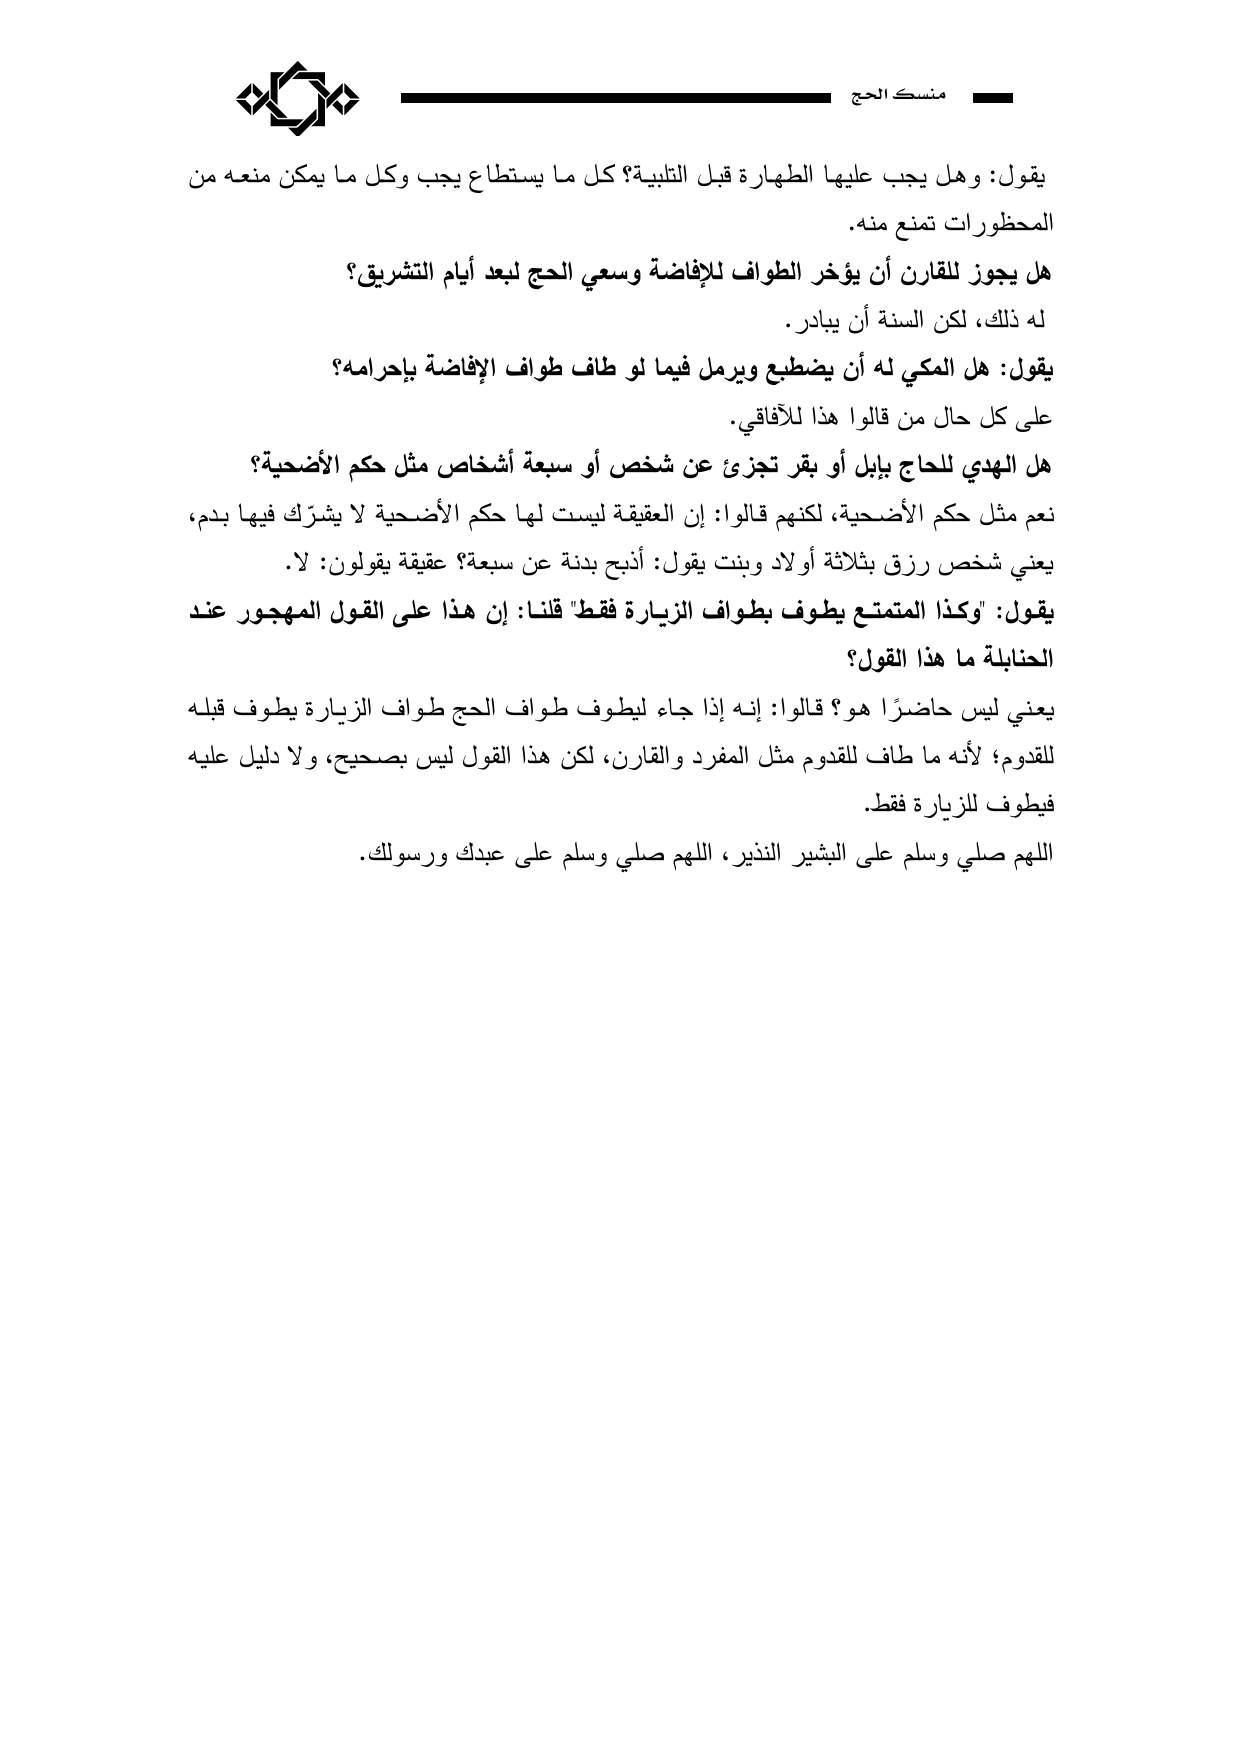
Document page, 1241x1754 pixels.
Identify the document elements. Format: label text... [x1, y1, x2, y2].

text على كل حال من قالوا هذا للآفاقي. [187, 392, 1053, 440]
text يقول: وهل يجب عليها الطهارة قبل التلبية؟ كل ما يستطاع يجب وكل ما يمكن منعه من المحظورات تمنع منه. [187, 150, 1053, 247]
text له ذلك، لكن السنة أن يبادر. [187, 295, 1053, 343]
text يقول: هل المكي له أن يضطبع ويرمل فيما لو طاف طواف الإفاضة بإحرامه؟ [187, 343, 1053, 392]
text هل يجوز للقارن أن يؤخر الطواف للإفاضة وسعي الحج لبعد أيام التشريق؟ [187, 247, 1053, 295]
text يقول: "وكذا المتمتع يطوف بطواف الزيارة فقط" قلنا: إن هذا على القول المهجور عند الحنابلة ما هذا القول؟ [187, 586, 1053, 683]
text نعم مثل حكم الأضحية، لكنهم قالوا: إن العقيقة ليست لها حكم الأضحية لا يشرّك فيها بدم، يعني شخص رزق بثلاثة أولاد وبنت يقول: أذبح بدنة عن سبعة؟ عقيقة يقولون: لا. [187, 489, 1053, 586]
text يعني ليس حاضرًا هو؟ قالوا: إنه إذا جاء ليطوف طواف الحج طواف الزيارة يطوف قبله للقدوم؛ لأنه ما طاف للقدوم مثل المفرد والقارن، لكن هذا القول ليس بصحيح، ولا دليل عليه فيطوف للزيارة فقط. [187, 683, 1053, 828]
text هل الهدي للحاج بإبل أو بقر تجزئ عن شخص أو سبعة أشخاص مثل حكم الأضحية؟ [187, 440, 1053, 489]
text اللهم صلي وسلم على البشير النذير، اللهم صلي وسلم على عبدك ورسولك. [187, 828, 1053, 876]
